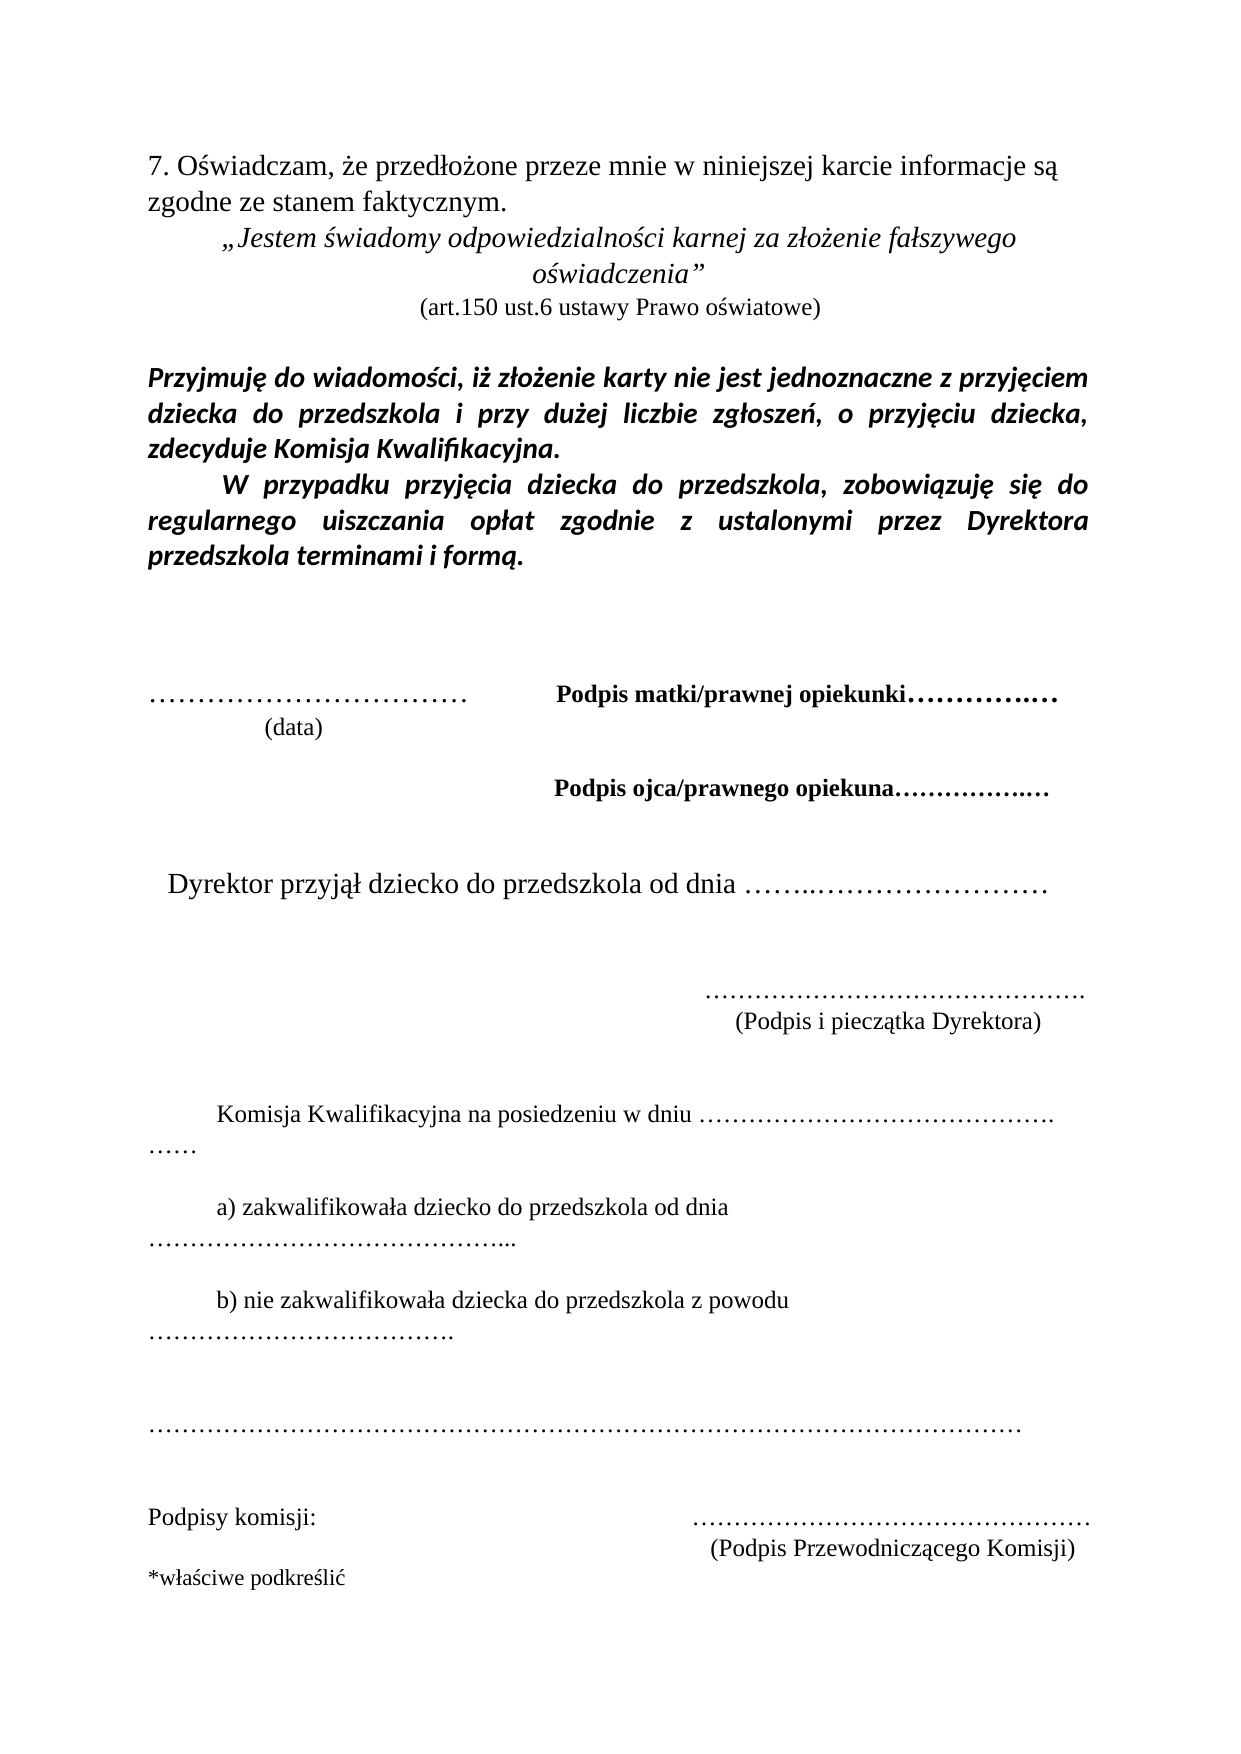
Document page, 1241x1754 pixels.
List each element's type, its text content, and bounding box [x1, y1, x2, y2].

text a) zakwalifikowała dziecko do przedszkola od dnia ……………………………………... [148, 1192, 1093, 1252]
text W przypadku przyjęcia dziecka do przedszkola, zobowiązuję się do regularnego uiszczania opłat zgodnie z ustalonymi przez Dyrektora przedszkola terminami i formą. [148, 466, 1093, 573]
text „Jestem świadomy odpowiedzialności karnej za złożenie fałszywego oświadczenia” [148, 220, 1093, 289]
text *właściwe podkreślić [148, 1564, 1093, 1590]
text Komisja Kwalifikacyjna na posiedzeniu w dniu …………………………………….…… [148, 1099, 1093, 1159]
text …………………………… Podpis matki/prawnej opiekunki………….… [148, 676, 1093, 709]
text Podpisy komisji: ………………………………………… [148, 1502, 1093, 1531]
text …………………………………………………………………………………………… [148, 1378, 1093, 1437]
text b) nie zakwalifikowała dziecka do przedszkola z powodu ………………………………. [148, 1285, 1093, 1345]
text Dyrektor przyjął dziecko do przedszkola od dnia ……..…………………… [148, 866, 1093, 900]
text Przyjmuję do wiadomości, iż złożenie karty nie jest jednoznaczne z przyjęciem dziecka do przedszkola i przy dużej liczbie zgłoszeń, o przyjęciu dziecka, zdecyduje Komisja Kwalifikacyjna. [148, 359, 1093, 466]
text (art.150 ust.6 ustawy Prawo oświatowe) [148, 292, 1093, 321]
text (data) [148, 712, 1093, 741]
text 7. Oświadczam, że przedłożone przeze mnie w niniejszej karcie informacje są zgodne ze stanem faktycznym. [148, 148, 1093, 217]
text (Podpis i pieczątka Dyrektora) [148, 1006, 1093, 1035]
text Podpis ojca/prawnego opiekuna…………….… [148, 773, 1093, 802]
text ………………………………………. [148, 975, 1093, 1004]
text (Podpis Przewodniczącego Komisji) [148, 1533, 1093, 1562]
